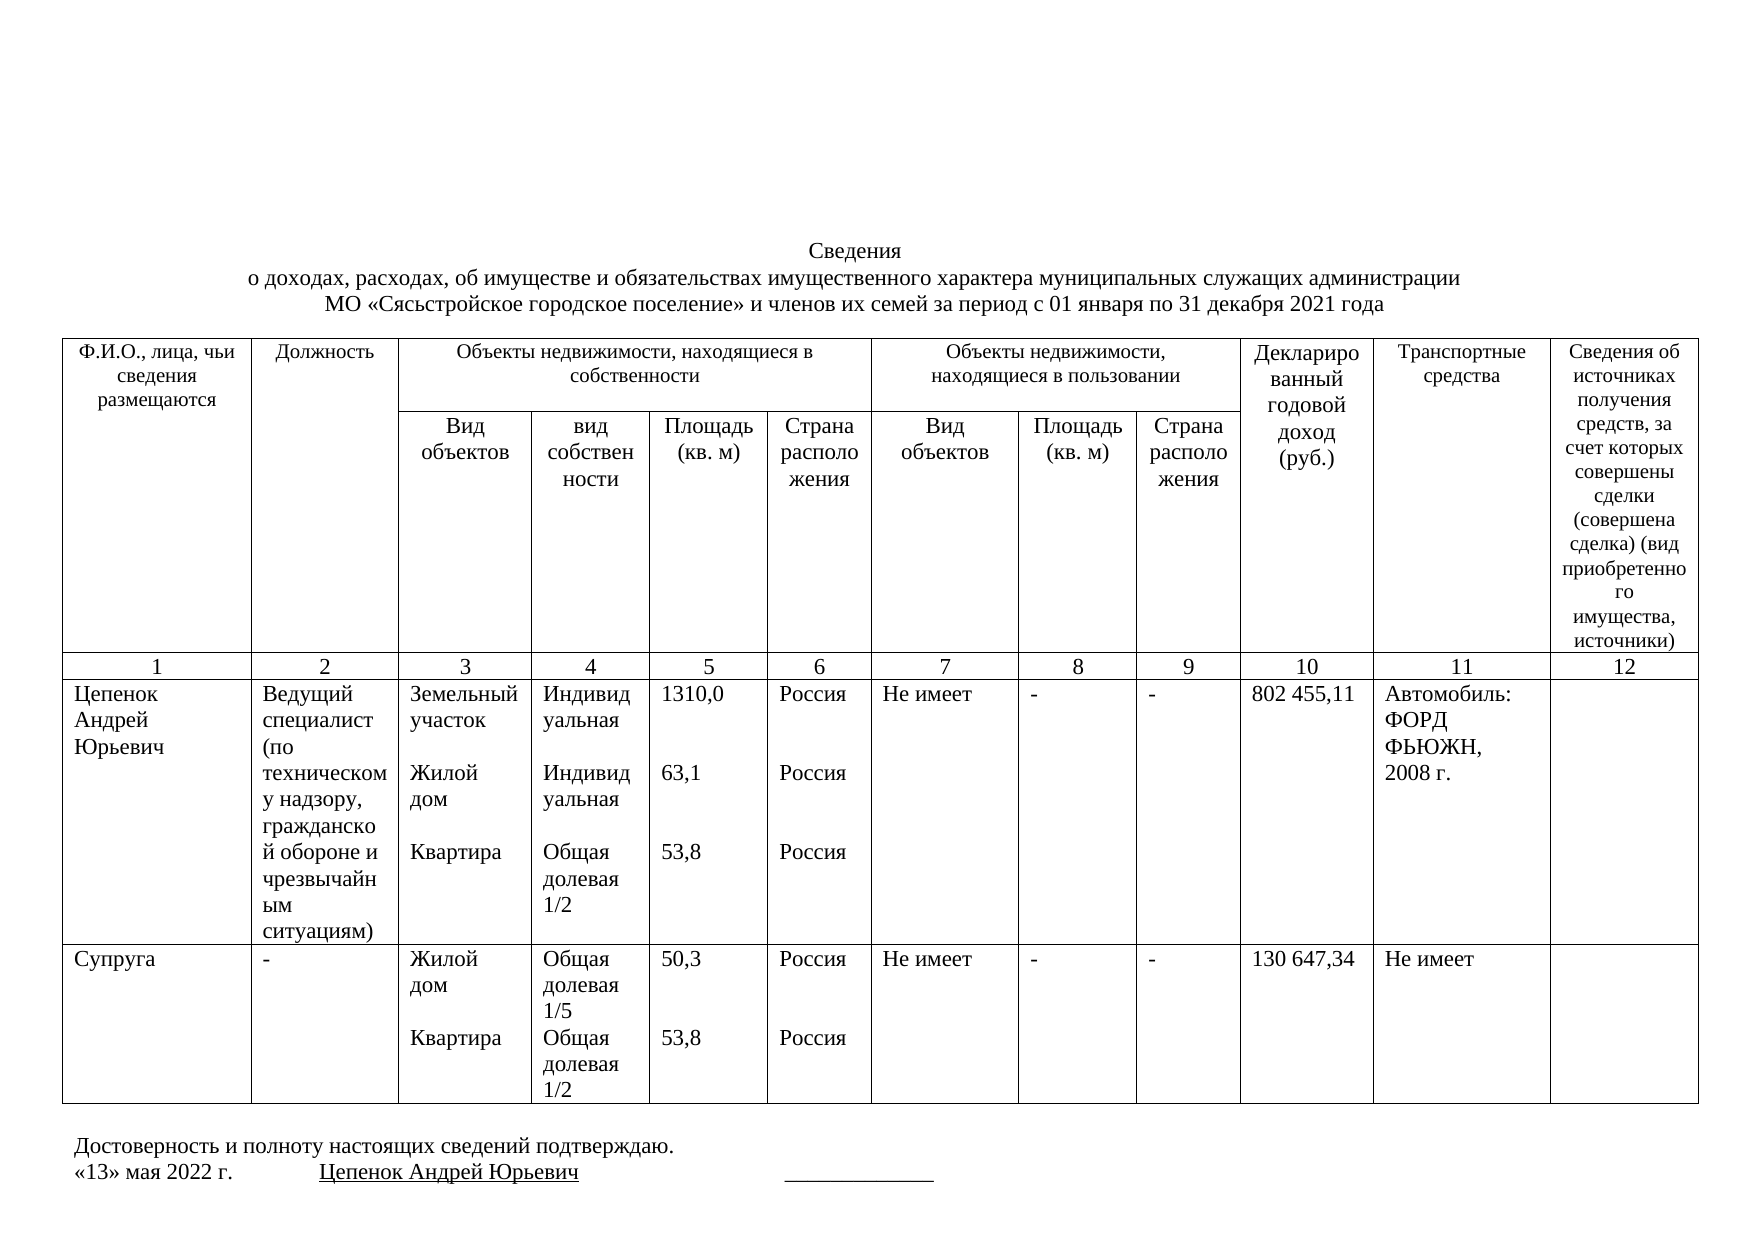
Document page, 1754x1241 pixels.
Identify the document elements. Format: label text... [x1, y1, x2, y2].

table_cell Вид объектов [399, 412, 531, 652]
table_cell Страна расположения [768, 412, 871, 652]
table_cell - [252, 945, 398, 1103]
table_cell Автомобиль: ФОРД ФЬЮЖН, 2008 г. [1374, 680, 1550, 944]
table_cell 5 [650, 653, 767, 679]
table_cell 11 [1374, 653, 1550, 679]
table_cell 7 [872, 653, 1018, 679]
table_cell Земельный участок Жилой дом Квартира [399, 680, 531, 944]
table_cell Россия Россия [768, 945, 871, 1103]
text о доходах, расходах, об имуществе и обязательствах имущественного характера муниципальных служащих администрации [74, 263, 1636, 290]
table_cell Страна расположения [1137, 412, 1240, 652]
table_cell - [1137, 680, 1240, 944]
table_cell Супруга [63, 945, 251, 1103]
table_cell Вид объектов [872, 412, 1018, 652]
table_cell 3 [399, 653, 531, 679]
table_cell Жилой дом Квартира [399, 945, 531, 1103]
table_cell 2 [252, 653, 398, 679]
table_cell - [1019, 945, 1136, 1103]
table_cell Общая долевая 1/5 Общая долевая 1/2 [532, 945, 649, 1103]
table_header Объекты недвижимости, находящиеся в собственности [399, 339, 871, 411]
table_cell Не имеет [872, 680, 1018, 944]
table_header Транспортные средства [1374, 339, 1550, 652]
table_cell [1551, 680, 1698, 944]
text Достоверность и полноту настоящих сведений подтверждаю. [74, 1132, 1636, 1158]
table_cell 130 647,34 [1241, 945, 1373, 1103]
table_cell Индивидуальная Индивидуальная Общая долевая 1/2 [532, 680, 649, 944]
table_header Декларированный годовой доход (руб.) [1241, 339, 1373, 652]
table_cell Ведущий специалист (по техническому надзору, гражданской обороне и чрезвычайным ситуациям) [252, 680, 398, 944]
table_cell Не имеет [872, 945, 1018, 1103]
table_header Должность [252, 339, 398, 652]
table_cell Площадь (кв. м) [650, 412, 767, 652]
table_cell 6 [768, 653, 871, 679]
table_cell 12 [1551, 653, 1698, 679]
table_cell 9 [1137, 653, 1240, 679]
table_cell - [1019, 680, 1136, 944]
table_header Сведения об источниках получения средств, за счет которых совершены сделки (совершена сделка) (вид приобретенного имущества, источники) [1551, 339, 1698, 652]
table_cell 1310,0 63,1 53,8 [650, 680, 767, 944]
table_cell Не имеет [1374, 945, 1550, 1103]
table_header Ф.И.О., лица, чьи сведения размещаются [63, 339, 251, 652]
table_header Объекты недвижимости, находящиеся в пользовании [872, 339, 1240, 411]
table_cell Площадь (кв. м) [1019, 412, 1136, 652]
table_cell Цепенок Андрей Юрьевич [63, 680, 251, 944]
table_cell вид собствен ности [532, 412, 649, 652]
table_cell [1551, 945, 1698, 1103]
table_cell Россия Россия Россия [768, 680, 871, 944]
table_cell - [1137, 945, 1240, 1103]
table_cell 1 [63, 653, 251, 679]
table_cell 4 [532, 653, 649, 679]
text «13» мая 2022 г. Цепенок Андрей Юрьевич _____________ [74, 1158, 1636, 1184]
table_cell 50,3 53,8 [650, 945, 767, 1103]
text МО «Сясьстройское городское поселение» и членов их семей за период с 01 января по 31 декабря 2021 года [74, 290, 1636, 316]
table_cell 802 455,11 [1241, 680, 1373, 944]
table_cell 8 [1019, 653, 1136, 679]
text Сведения [74, 237, 1636, 263]
table_cell 10 [1241, 653, 1373, 679]
